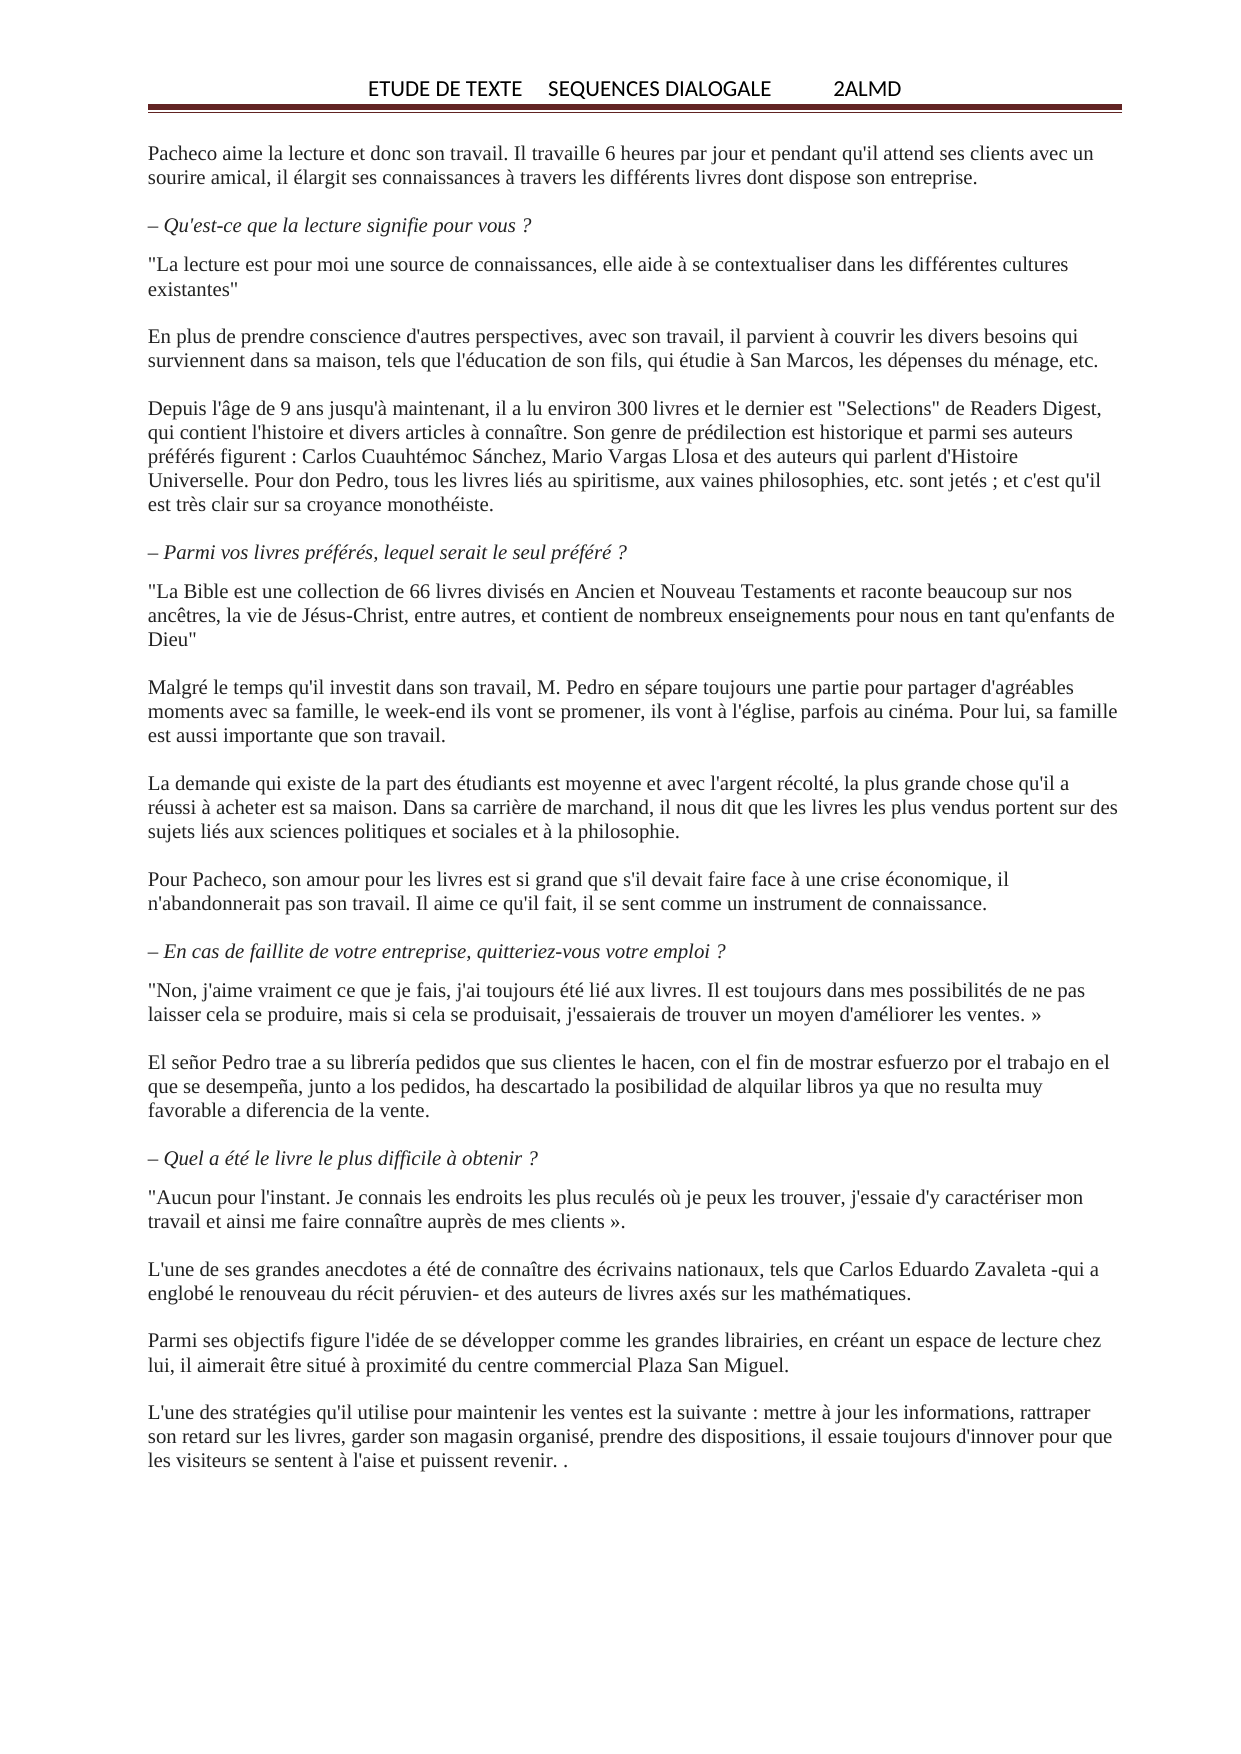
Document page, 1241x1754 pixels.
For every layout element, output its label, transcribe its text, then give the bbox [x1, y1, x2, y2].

subtitle – Parmi vos livres préférés, lequel serait le seul préféré ? [148, 540, 1122, 564]
text "La lecture est pour moi une source de connaissances, elle aide à se contextualiser dans les différentes cultures existantes" [148, 252, 1122, 301]
text Depuis l'âge de 9 ans jusqu'à maintenant, il a lu environ 300 livres et le dernier est "Selections" de Readers Digest, qui contient l'histoire et divers articles à connaître. Son genre de prédilection est historique et parmi ses auteurs préférés figurent : Carlos Cuauhtémoc Sánchez, Mario Vargas Llosa et des auteurs qui parlent d'Histoire Universelle. Pour don Pedro, tous les livres liés au spiritisme, aux vaines philosophies, etc. sont jetés ; et c'est qu'il est très clair sur sa croyance monothéiste. [148, 396, 1122, 516]
text Pour Pacheco, son amour pour les livres est si grand que s'il devait faire face à une crise économique, il n'abandonnerait pas son travail. Il aime ce qu'il fait, il se sent comme un instrument de connaissance. [148, 867, 1122, 915]
text "Aucun pour l'instant. Je connais les endroits les plus reculés où je peux les trouver, j'essaie d'y caractériser mon travail et ainsi me faire connaître auprès de mes clients ». [148, 1185, 1122, 1233]
subtitle – Qu'est-ce que la lecture signifie pour vous ? [148, 213, 1122, 237]
text Pacheco aime la lecture et donc son travail. Il travaille 6 heures par jour et pendant qu'il attend ses clients avec un sourire amical, il élargit ses connaissances à travers les différents livres dont dispose son entreprise. [148, 141, 1122, 189]
text L'une de ses grandes anecdotes a été de connaître des écrivains nationaux, tels que Carlos Eduardo Zavaleta -qui a englobé le renouveau du récit péruvien- et des auteurs de livres axés sur les mathématiques. [148, 1257, 1122, 1305]
text La demande qui existe de la part des étudiants est moyenne et avec l'argent récolté, la plus grande chose qu'il a réussi à acheter est sa maison. Dans sa carrière de marchand, il nous dit que les livres les plus vendus portent sur des sujets liés aux sciences politiques et sociales et à la philosophie. [148, 771, 1122, 843]
text Parmi ses objectifs figure l'idée de se développer comme les grandes librairies, en créant un espace de lecture chez lui, il aimerait être situé à proximité du centre commercial Plaza San Miguel. [148, 1328, 1122, 1377]
text El señor Pedro trae a su librería pedidos que sus clientes le hacen, con el fin de mostrar esfuerzo por el trabajo en el que se desempeña, junto a los pedidos, ha descartado la posibilidad de alquilar libros ya que no resulta muy favorable a diferencia de la vente. [148, 1050, 1122, 1122]
text "La Bible est une collection de 66 livres divisés en Ancien et Nouveau Testaments et raconte beaucoup sur nos ancêtres, la vie de Jésus-Christ, entre autres, et contient de nombreux enseignements pour nous en tant qu'enfants de Dieu" [148, 579, 1122, 651]
text "Non, j'aime vraiment ce que je fais, j'ai toujours été lié aux livres. Il est toujours dans mes possibilités de ne pas laisser cela se produire, mais si cela se produisait, j'essaierais de trouver un moyen d'améliorer les ventes. » [148, 978, 1122, 1026]
subtitle – Quel a été le livre le plus difficile à obtenir ? [148, 1146, 1122, 1169]
text L'une des stratégies qu'il utilise pour maintenir les ventes est la suivante : mettre à jour les informations, rattraper son retard sur les livres, garder son magasin organisé, prendre des dispositions, il essaie toujours d'innover pour que les visiteurs se sentent à l'aise et puissent revenir. . [148, 1400, 1122, 1472]
text Malgré le temps qu'il investit dans son travail, M. Pedro en sépare toujours une partie pour partager d'agréables moments avec sa famille, le week-end ils vont se promener, ils vont à l'église, parfois au cinéma. Pour lui, sa famille est aussi importante que son travail. [148, 675, 1122, 747]
subtitle – En cas de faillite de votre entreprise, quitteriez-vous votre emploi ? [148, 938, 1122, 963]
text En plus de prendre conscience d'autres perspectives, avec son travail, il parvient à couvrir les divers besoins qui surviennent dans sa maison, tels que l'éducation de son fils, qui étudie à San Marcos, les dépenses du ménage, etc. [148, 324, 1122, 372]
